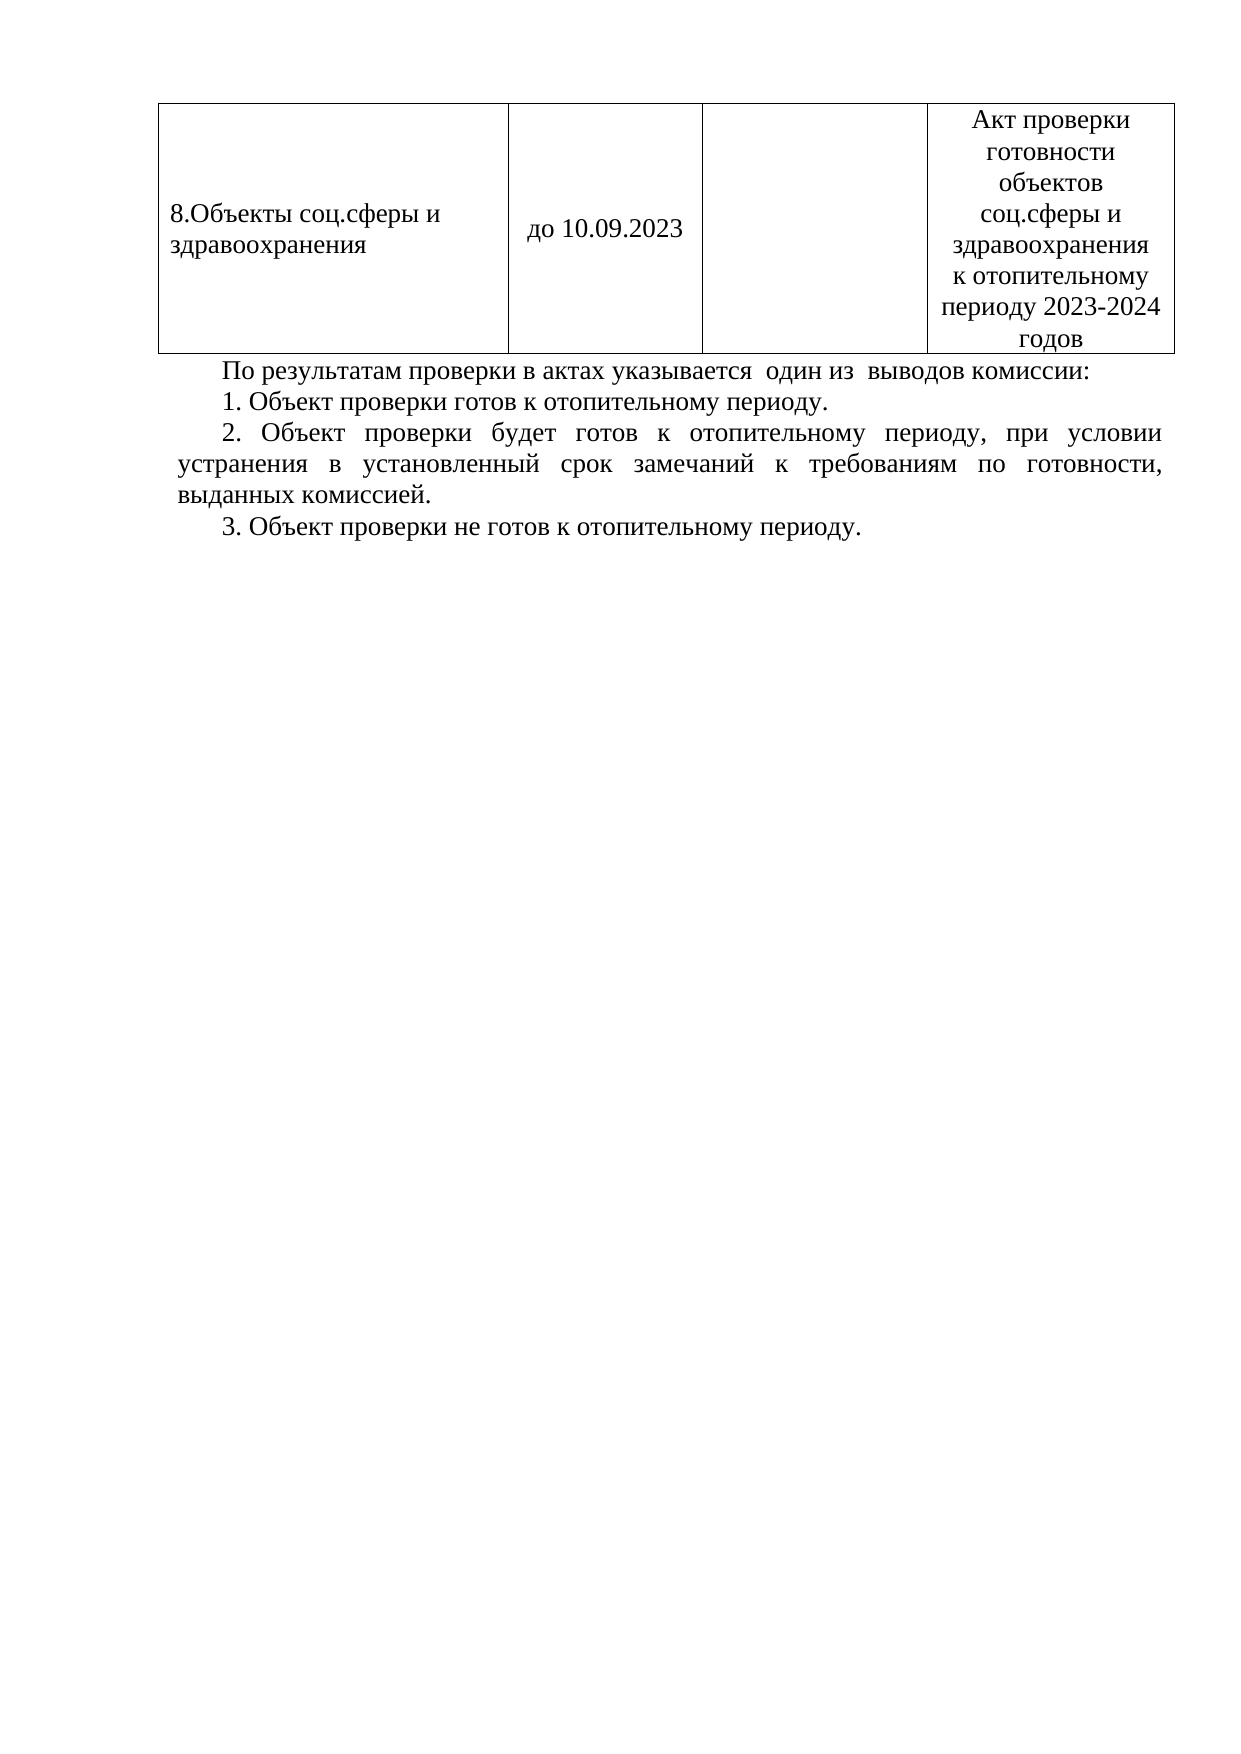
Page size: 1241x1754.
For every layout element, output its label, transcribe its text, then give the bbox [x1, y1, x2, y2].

table_cell до 10.09.2023 [509, 104, 702, 353]
text По результатам проверки в актах указывается один из выводов комиссии: [177, 354, 1163, 385]
text 2. Объект проверки будет готов к отопительному периоду, при условии устранения в установленный срок замечаний к требованиям по готовности, выданных комиссией. [177, 416, 1163, 509]
text 3. Объект проверки не готов к отопительному периоду. [177, 509, 1163, 541]
table_cell 8.Объекты соц.сферы и здравоохранения [159, 104, 508, 353]
table_cell Акт проверки готовности объектов соц.сферы и здравоохранения к отопительному периоду 2023-2024 годов [928, 104, 1174, 353]
text 1. Объект проверки готов к отопительному периоду. [177, 385, 1163, 416]
